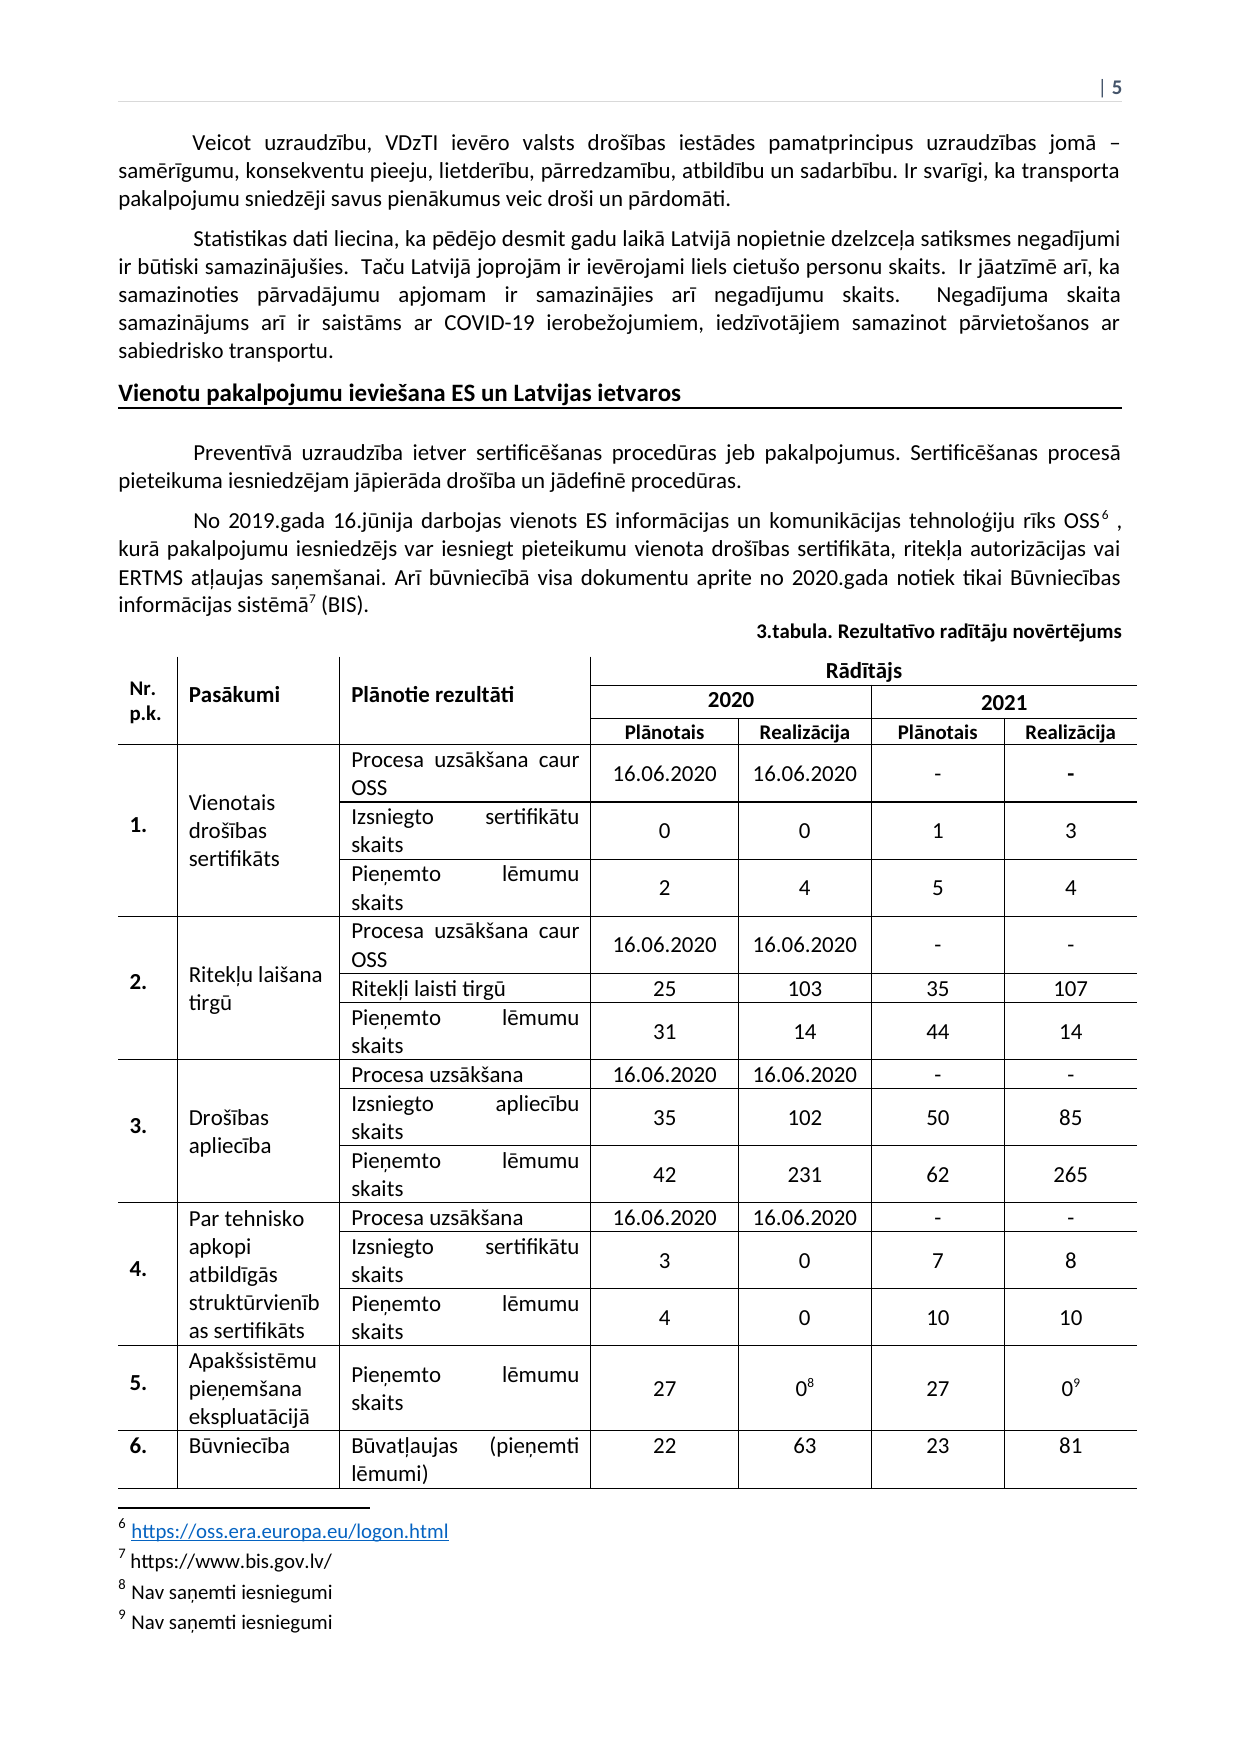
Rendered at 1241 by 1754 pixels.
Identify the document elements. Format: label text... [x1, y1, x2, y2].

table_cell 4 [591, 1289, 738, 1345]
table_cell 14 [1005, 1003, 1137, 1059]
text Preventīvā uzraudzība ietver sertificēšanas procedūras jeb pakalpojumus. Sertificēšanas procesā pieteikuma iesniedzējam jāpierāda drošība un jādefinē procedūras. [118, 438, 1122, 494]
table_cell 27 [591, 1346, 738, 1430]
table_cell Izsniegto sertifikātu skaits [340, 1232, 590, 1288]
table_cell 0 [739, 1346, 871, 1430]
table_cell 16.06.2020 [591, 1203, 738, 1231]
table_cell 62 [872, 1146, 1004, 1202]
table_cell 16.06.2020 [591, 917, 738, 973]
table_cell 265 [1005, 1146, 1137, 1202]
table_cell - [872, 1203, 1004, 1231]
table_cell 2. [118, 917, 177, 1059]
text Statistikas dati liecina, ka pēdējo desmit gadu laikā Latvijā nopietnie dzelzceļa satiksmes negadījumi ir būtiski samazinājušies. Taču Latvijā joprojām ir ievērojami liels cietušo personu skaits. Ir jāatzīmē arī, ka samazinoties pārvadājumu apjomam ir samazinājies arī negadījumu skaits. Negadījuma skaita samazinājums arī ir saistāms ar COVID-19 ierobežojumiem, iedzīvotājiem samazinot pārvietošanos ar sabiedrisko transportu. [118, 224, 1122, 364]
table_cell 16.06.2020 [591, 1060, 738, 1088]
table_cell - [1005, 745, 1137, 801]
table_cell 0 [739, 803, 871, 858]
table_cell - [1005, 1203, 1137, 1231]
table_cell Būvatļaujas (pieņemti lēmumi) [340, 1431, 590, 1487]
table_cell Procesa uzsākšana [340, 1060, 590, 1088]
table_cell 0 [739, 1232, 871, 1288]
table_cell Procesa uzsākšana caur OSS [340, 917, 590, 973]
table_cell 102 [739, 1089, 871, 1145]
table_cell 2020 [591, 686, 871, 718]
table_cell 23 [872, 1431, 1004, 1487]
table_cell Realizācija [739, 719, 871, 744]
table_cell 4. [118, 1203, 177, 1345]
table_cell 103 [739, 974, 871, 1002]
table_cell 4 [1005, 860, 1137, 916]
table_cell 16.06.2020 [739, 1203, 871, 1231]
table_cell 25 [591, 974, 738, 1002]
table_cell 3 [591, 1232, 738, 1288]
table_cell 6. [118, 1431, 177, 1487]
text 3.tabula. Rezultatīvo radītāju novērtējums [118, 619, 1122, 644]
table_cell - [872, 745, 1004, 801]
table_cell 16.06.2020 [739, 745, 871, 801]
table_cell 35 [591, 1089, 738, 1145]
table_cell 81 [1005, 1431, 1137, 1487]
table_header Rādītājs [591, 657, 1137, 684]
table_cell 85 [1005, 1089, 1137, 1145]
table_cell 22 [591, 1431, 738, 1487]
table_cell 5 [872, 860, 1004, 916]
table_cell Apakšsistēmu pieņemšana ekspluatācijā [178, 1346, 339, 1430]
table_cell Izsniegto sertifikātu skaits [340, 803, 590, 858]
table_cell Būvniecība [178, 1431, 339, 1487]
table_cell - [1005, 1060, 1137, 1088]
table_cell 63 [739, 1431, 871, 1487]
table_cell 50 [872, 1089, 1004, 1145]
table_cell 16.06.2020 [591, 745, 738, 801]
table_cell Pieņemto lēmumu skaits [340, 860, 590, 916]
table_cell 10 [872, 1289, 1004, 1345]
table_cell Pieņemto lēmumu skaits [340, 1003, 590, 1059]
table_cell - [872, 1060, 1004, 1088]
table_cell Plānotais [591, 719, 738, 744]
table_cell Realizācija [1005, 719, 1137, 744]
table_cell Pieņemto lēmumu skaits [340, 1346, 590, 1430]
table_cell 0 [739, 1289, 871, 1345]
table_cell 3. [118, 1060, 177, 1202]
table_cell 1. [118, 745, 177, 916]
table_cell 107 [1005, 974, 1137, 1002]
table_cell Vienotais drošības sertifikāts [178, 745, 339, 916]
subtitle Vienotu pakalpojumu ieviešana ES un Latvijas ietvaros [118, 377, 1122, 407]
table_cell - [1005, 917, 1137, 973]
table_cell 10 [1005, 1289, 1137, 1345]
table_header Plānotie rezultāti [340, 657, 590, 744]
table_cell 0 [1005, 1346, 1137, 1430]
table_cell Ritekļu laišana tirgū [178, 917, 339, 1059]
table_cell 35 [872, 974, 1004, 1002]
table_cell 31 [591, 1003, 738, 1059]
table_cell 16.06.2020 [739, 1060, 871, 1088]
table_cell 5. [118, 1346, 177, 1430]
text No 2019.gada 16.jūnija darbojas vienots ES informācijas un komunikācijas tehnoloģiju rīks OSS , kurā pakalpojumu iesniedzējs var iesniegt pieteikumu vienota drošības sertifikāta, ritekļa autorizācijas vai ERTMS atļaujas saņemšanai. Arī būvniecībā visa dokumentu aprite no 2020.gada notiek tikai Būvniecības informācijas sistēmā (BIS). [118, 507, 1122, 619]
table_cell 2021 [872, 686, 1137, 718]
table_cell 16.06.2020 [739, 917, 871, 973]
table_cell 2 [591, 860, 738, 916]
table_cell 4 [739, 860, 871, 916]
table_cell 8 [1005, 1232, 1137, 1288]
table_cell Plānotais [872, 719, 1004, 744]
table_cell 42 [591, 1146, 738, 1202]
table_cell 44 [872, 1003, 1004, 1059]
text Veicot uzraudzību, VDzTI ievēro valsts drošības iestādes pamatprincipus uzraudzības jomā – samērīgumu, konsekventu pieeju, lietderību, pārredzamību, atbildību un sadarbību. Ir svarīgi, ka transporta pakalpojumu sniedzēji savus pienākumus veic droši un pārdomāti. [118, 128, 1122, 212]
table_cell 7 [872, 1232, 1004, 1288]
table_cell 3 [1005, 803, 1137, 858]
table_cell 0 [591, 803, 738, 858]
table_cell 27 [872, 1346, 1004, 1430]
table_header Nr.p.k. [118, 657, 177, 744]
table_cell Ritekļi laisti tirgū [340, 974, 590, 1002]
table_cell 1 [872, 803, 1004, 858]
table_cell 231 [739, 1146, 871, 1202]
table_cell Drošības apliecība [178, 1060, 339, 1202]
table_cell Izsniegto apliecību skaits [340, 1089, 590, 1145]
table_header Pasākumi [178, 657, 339, 744]
table_cell 14 [739, 1003, 871, 1059]
table_cell Par tehnisko apkopi atbildīgās struktūrvienības sertifikāts [178, 1203, 339, 1345]
table_cell - [872, 917, 1004, 973]
table_cell Procesa uzsākšana caur OSS [340, 745, 590, 801]
table_cell Procesa uzsākšana [340, 1203, 590, 1231]
table_cell Pieņemto lēmumu skaits [340, 1289, 590, 1345]
table_cell Pieņemto lēmumu skaits [340, 1146, 590, 1202]
